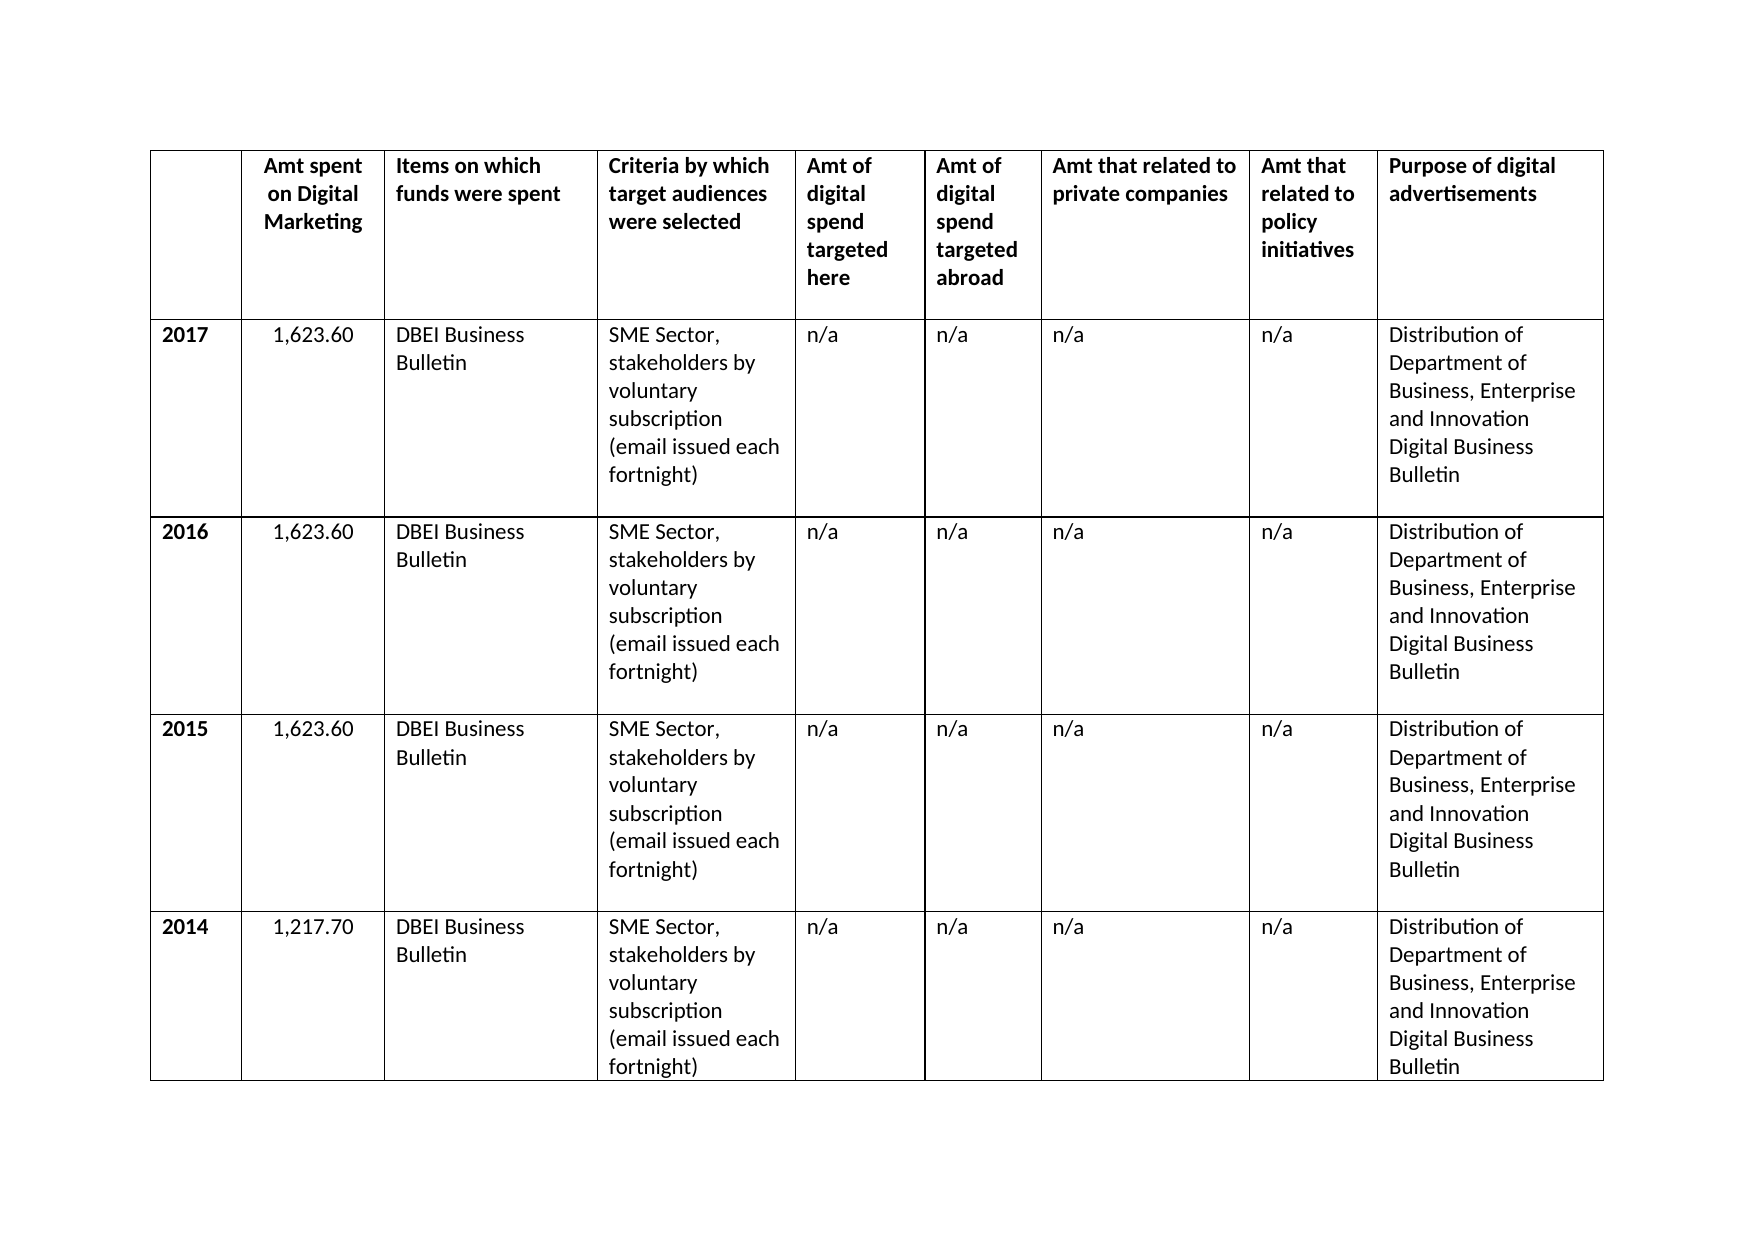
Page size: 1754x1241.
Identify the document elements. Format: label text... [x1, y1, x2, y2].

table_header Criteria by which target audiences were selected [598, 151, 795, 319]
table_cell n/a [796, 320, 924, 516]
table_cell n/a [796, 518, 924, 713]
table_header Items on which funds were spent [385, 151, 597, 319]
table_cell 2014 [151, 912, 241, 1080]
table_cell n/a [1042, 518, 1249, 713]
table_cell Distribution of Department of Business, Enterprise and Innovation Digital Business Bulletin [1378, 320, 1603, 516]
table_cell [1378, 912, 1603, 1080]
table_cell 1,623.60 [242, 518, 384, 713]
table_header Amt of digital spend targeted abroad [926, 151, 1041, 319]
table_cell 1,623.60 [242, 715, 384, 911]
table_cell SME Sector, stakeholders by voluntary subscription (email issued each fortnight) [598, 715, 795, 911]
table_cell 2015 [151, 715, 241, 911]
table_cell 2016 [151, 518, 241, 713]
table_cell SME Sector, stakeholders by voluntary subscription (email issued each fortnight) [598, 518, 795, 713]
table_cell 2017 [151, 320, 241, 516]
table_cell n/a [796, 912, 924, 1080]
table_cell Distribution of Department of Business, Enterprise and Innovation Digital Business Bulletin [1378, 715, 1603, 911]
table_header Amt that related to policy initiatives [1250, 151, 1377, 319]
table_cell n/a [926, 320, 1041, 516]
table_cell n/a [1250, 912, 1377, 1080]
table_cell n/a [1250, 320, 1377, 516]
table_cell n/a [1042, 715, 1249, 911]
table_cell n/a [926, 518, 1041, 713]
table_cell SME Sector, stakeholders by voluntary subscription (email issued each fortnight) [598, 320, 795, 516]
table_header Amt that related to private companies [1042, 151, 1249, 319]
table_header Amt spent on Digital Marketing [242, 151, 384, 319]
table_cell DBEI Business Bulletin [385, 320, 597, 516]
table_cell Distribution of Department of Business, Enterprise and Innovation Digital Business Bulletin [1378, 518, 1603, 713]
table_cell 1,623.60 [242, 320, 384, 516]
table_cell n/a [1042, 320, 1249, 516]
table_cell n/a [796, 715, 924, 911]
table_header [151, 151, 241, 319]
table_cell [598, 912, 795, 1080]
table_header Purpose of digital advertisements [1378, 151, 1603, 319]
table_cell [385, 912, 597, 1080]
table_cell n/a [926, 912, 1041, 1080]
table_cell DBEI Business Bulletin [385, 518, 597, 713]
table_cell n/a [926, 715, 1041, 911]
table_cell n/a [1042, 912, 1249, 1080]
table_header Amt of digital spend targeted here [796, 151, 924, 319]
table_cell DBEI Business Bulletin [385, 715, 597, 911]
table_cell 1,217.70 [242, 912, 384, 1080]
table_cell n/a [1250, 715, 1377, 911]
table_cell n/a [1250, 518, 1377, 713]
